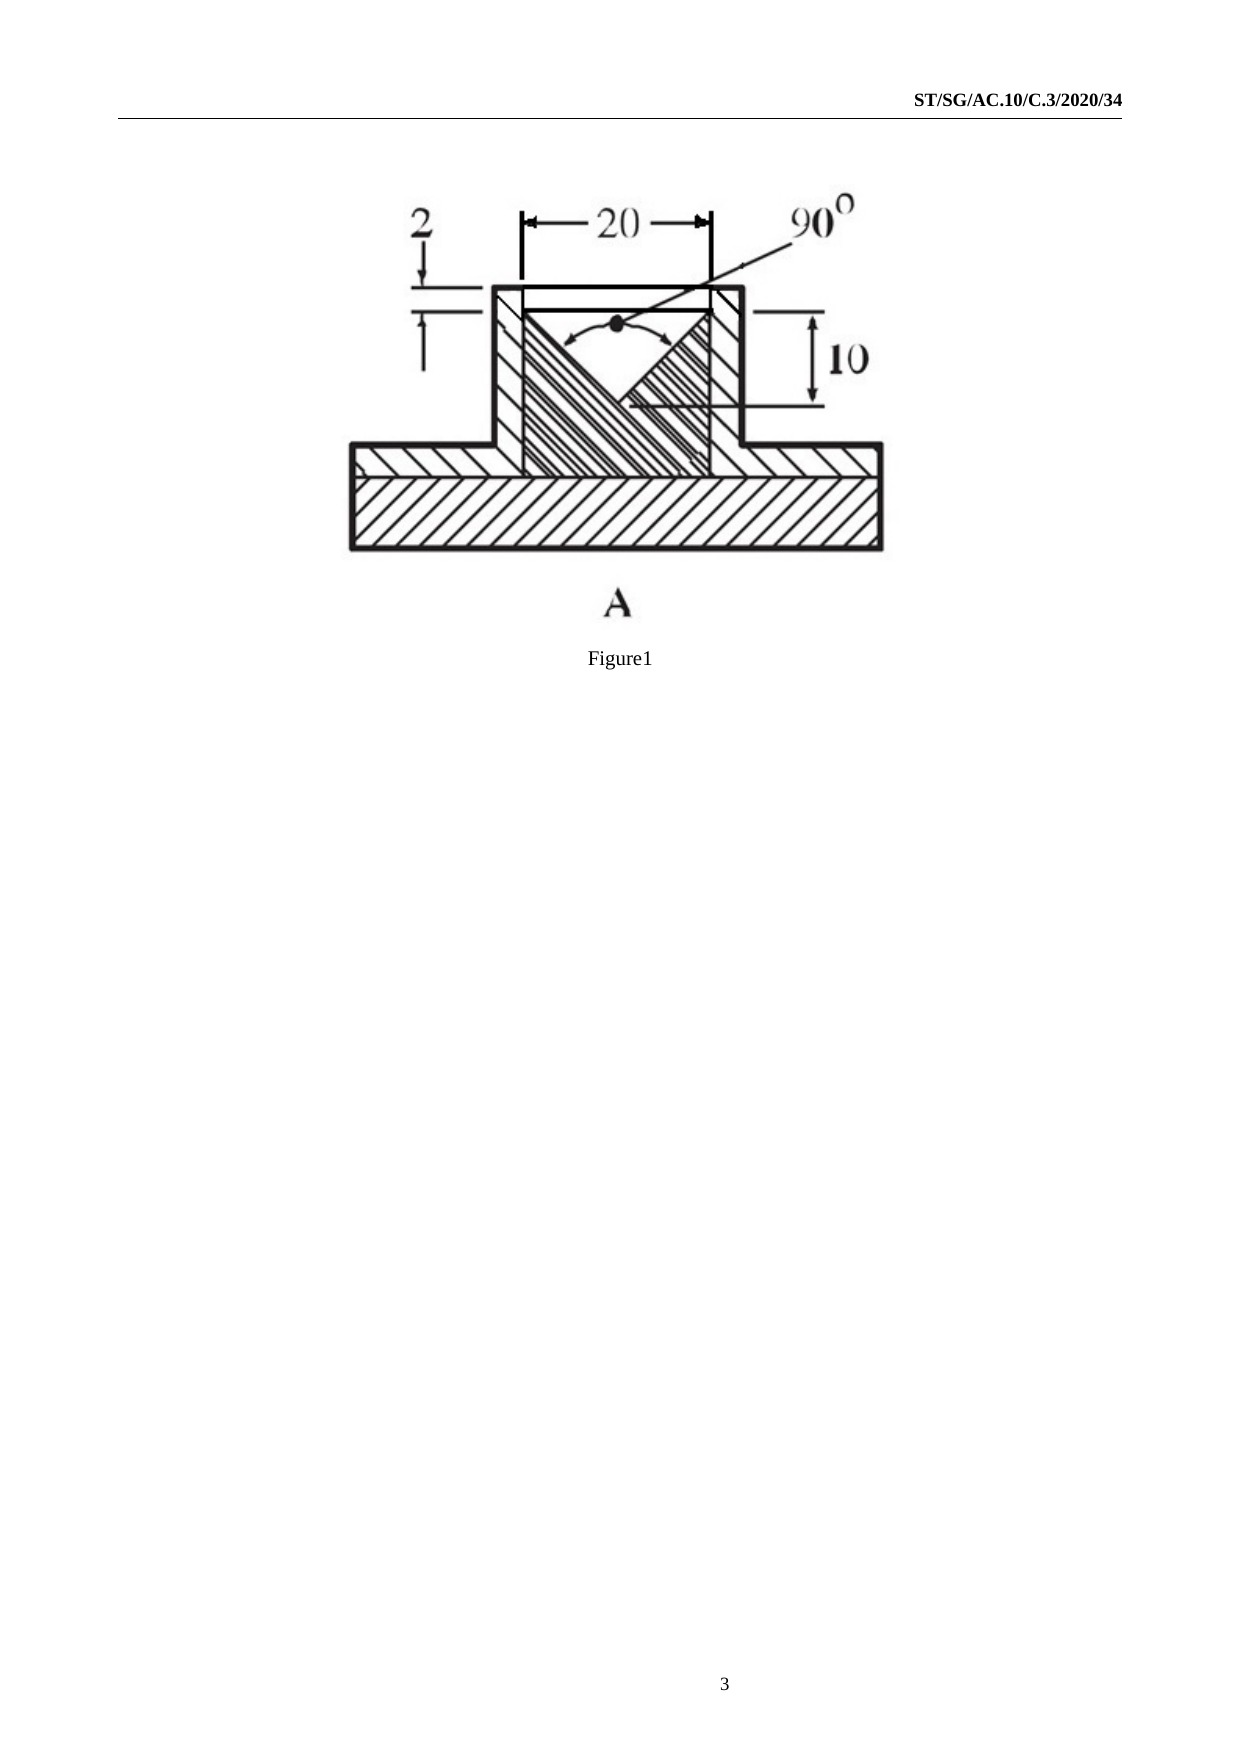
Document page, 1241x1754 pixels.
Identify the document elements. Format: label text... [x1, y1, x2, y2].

picture [304, 147, 936, 645]
text Figure1 [118, 644, 1122, 669]
